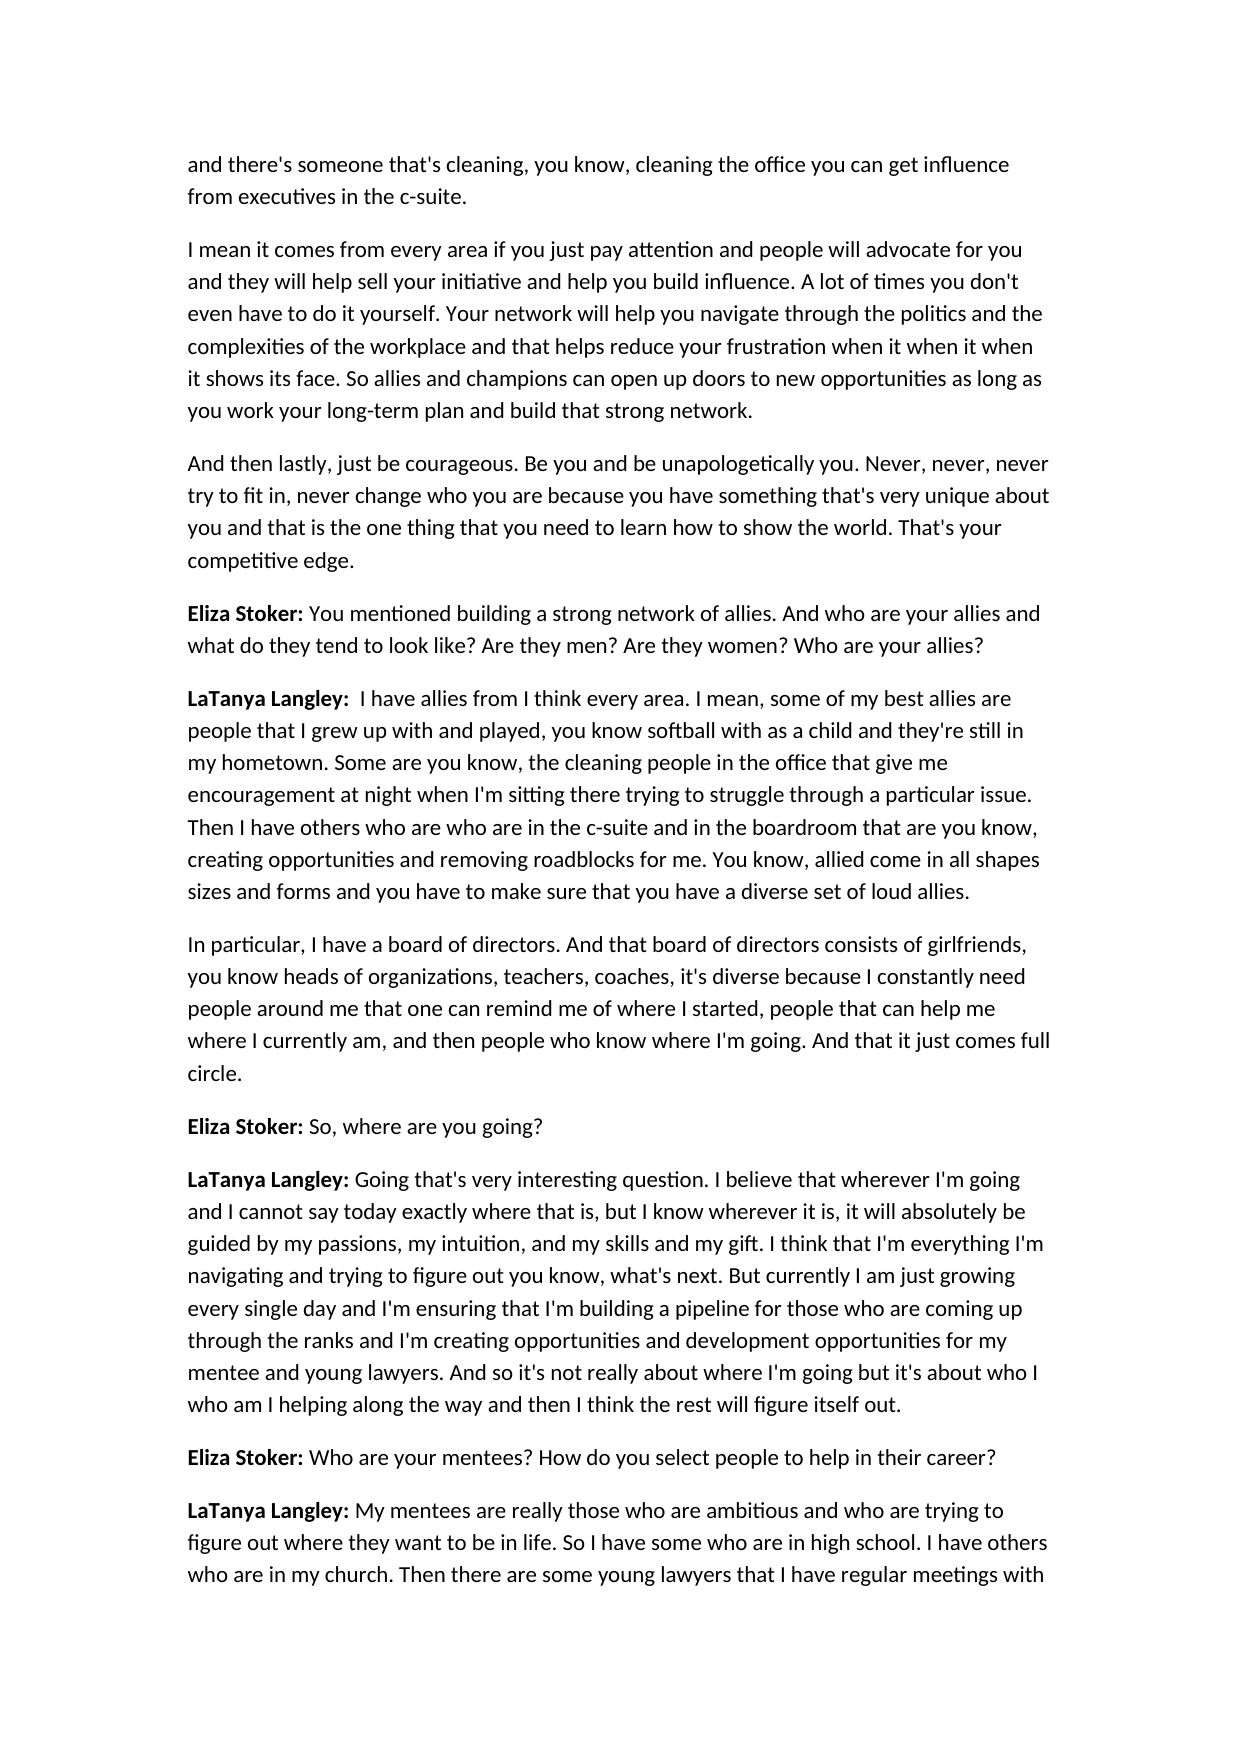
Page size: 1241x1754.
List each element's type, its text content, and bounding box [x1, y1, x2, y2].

text LaTanya Langley: I have allies from I think every area. I mean, some of my best allies are people that I grew up with and played, you know softball with as a child and they're still in my hometown. Some are you know, the cleaning people in the office that give me encouragement at night when I'm sitting there trying to struggle through a particular issue. Then I have others who are who are in the c-suite and in the boardroom that are you know, creating opportunities and removing roadblocks for me. You know, allied come in all shapes sizes and forms and you have to make sure that you have a diverse set of loud allies. [187, 684, 1053, 905]
text Eliza Stoker: You mentioned building a strong network of allies. And who are your allies and what do they tend to look like? Are they men? Are they women? Who are your allies? [187, 599, 1053, 659]
text In particular, I have a board of directors. And that board of directors consists of girlfriends, you know heads of organizations, teachers, coaches, it's diverse because I constantly need people around me that one can remind me of where I started, people that can help me where I currently am, and then people who know where I'm going. And that it just comes full circle. [187, 930, 1053, 1087]
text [187, 150, 1053, 210]
text And then lastly, just be courageous. Be you and be unapologetically you. Never, never, never try to fit in, never change who you are because you have something that's very unique about you and that is the one thing that you need to learn how to show the world. That's your competitive edge. [187, 449, 1053, 574]
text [187, 1496, 1053, 1589]
text I mean it comes from every area if you just pay attention and people will advocate for you and they will help sell your initiative and help you build influence. A lot of times you don't even have to do it yourself. Your network will help you navigate through the politics and the complexities of the workplace and that helps reduce your frustration when it when it when it shows its face. So allies and champions can open up doors to new opportunities as long as you work your long-term plan and build that strong network. [187, 235, 1053, 424]
text Eliza Stoker: So, where are you going? [187, 1112, 1053, 1140]
text Eliza Stoker: Who are your mentees? How do you select people to help in their career? [187, 1443, 1053, 1471]
text LaTanya Langley: Going that's very interesting question. I believe that wherever I'm going and I cannot say today exactly where that is, but I know wherever it is, it will absolutely be guided by my passions, my intuition, and my skills and my gift. I think that I'm everything I'm navigating and trying to figure out you know, what's next. But currently I am just growing every single day and I'm ensuring that I'm building a pipeline for those who are coming up through the ranks and I'm creating opportunities and development opportunities for my mentee and young lawyers. And so it's not really about where I'm going but it's about who I who am I helping along the way and then I think the rest will figure itself out. [187, 1165, 1053, 1418]
